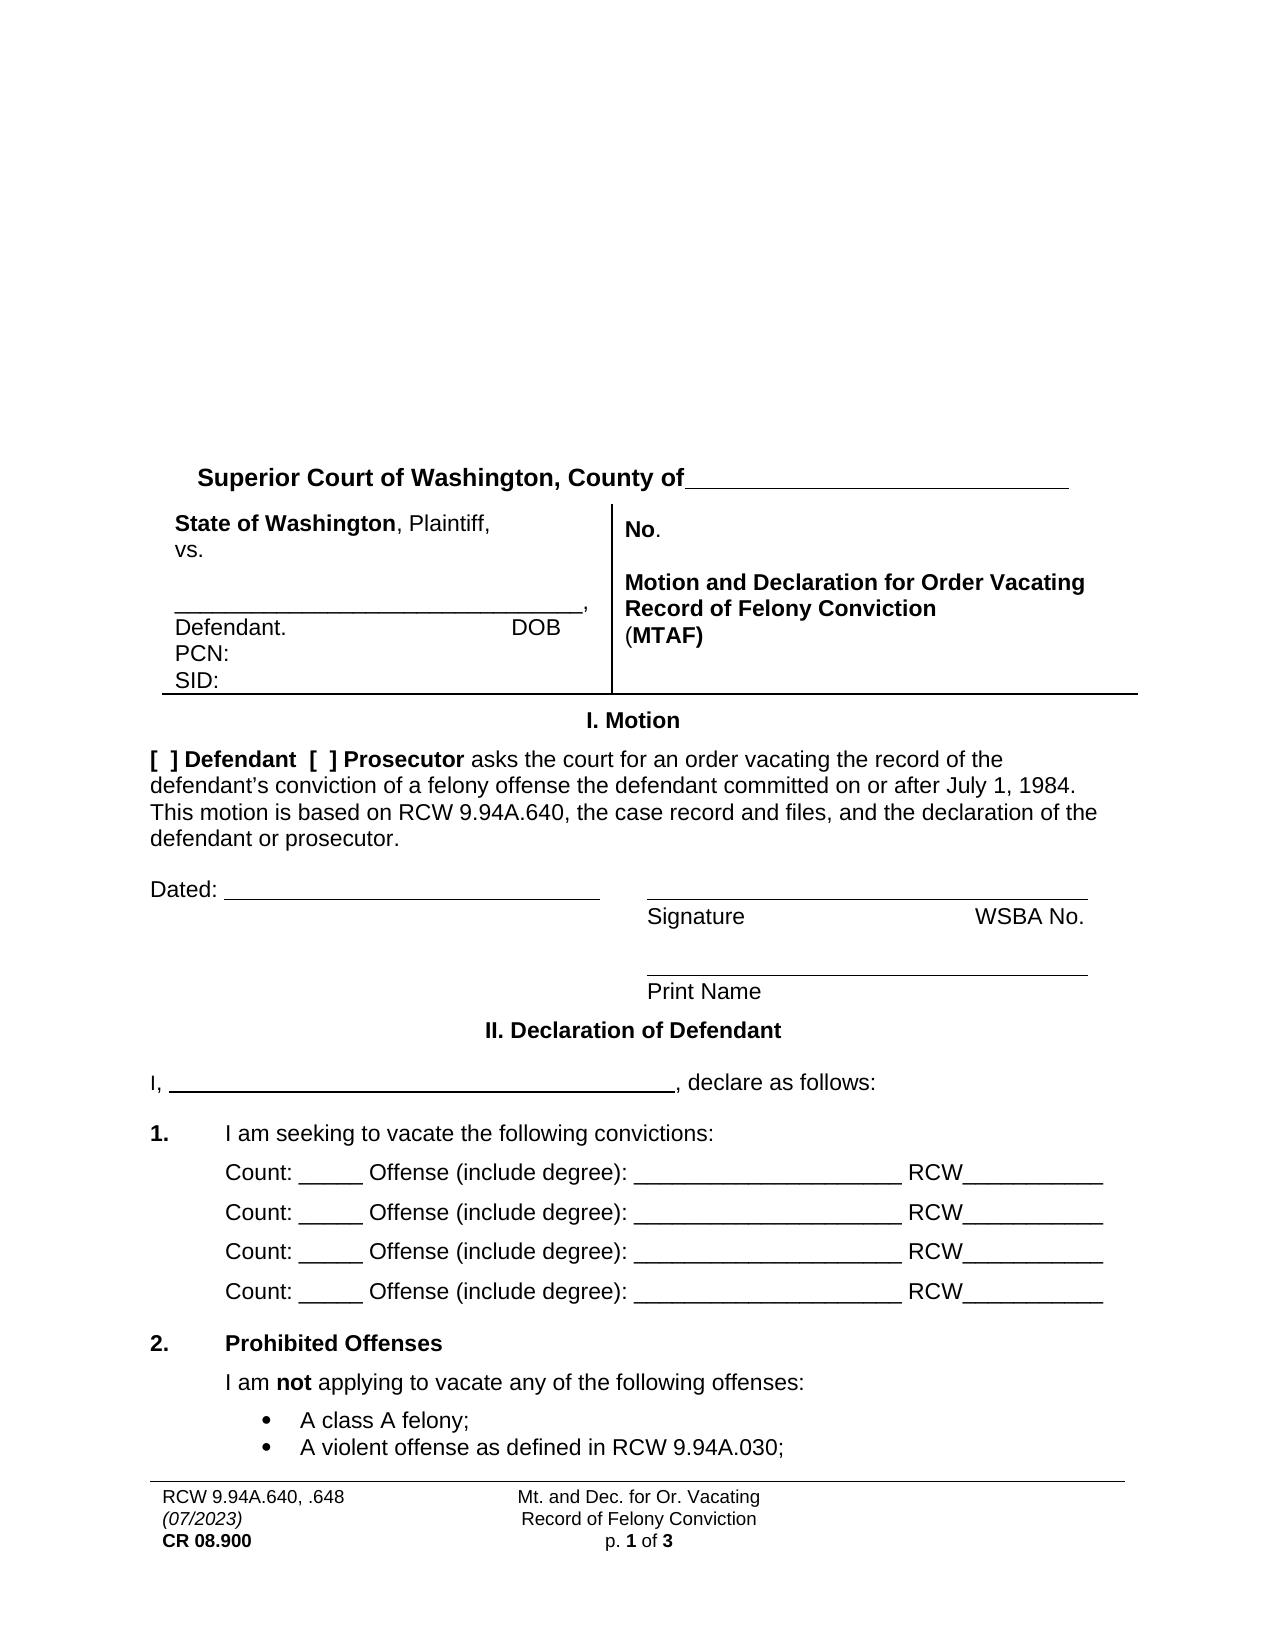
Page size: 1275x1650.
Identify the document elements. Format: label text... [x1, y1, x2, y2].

text Print Name [150, 978, 1116, 1004]
text I, , declare as follows: [150, 1068, 1116, 1095]
text Count: _____ Offense (include degree): _____________________ RCW___________ [225, 1238, 1125, 1264]
text Superior Court of Washington, County of [150, 462, 1116, 491]
text I am not applying to vacate any of the following offenses: [225, 1368, 1116, 1395]
list A violent offense as defined in RCW 9.94A.030; [262, 1434, 1125, 1460]
text Count: _____ Offense (include degree): _____________________ RCW___________ [225, 1199, 1125, 1225]
table_header State of Washington, Plaintiff, vs. ________________________________, Defendant. DOB PCN: SID: [162, 504, 611, 693]
text Count: _____ Offense (include degree): _____________________ RCW___________ [225, 1159, 1125, 1186]
text 2. Prohibited Offenses [150, 1330, 1116, 1356]
text Count: _____ Offense (include degree): _____________________ RCW___________ [225, 1278, 1125, 1304]
text 1. I am seeking to vacate the following convictions: [150, 1120, 1125, 1146]
table_header No. Motion and Declaration for Order Vacating Record of Felony Conviction (MTAF) [613, 504, 1137, 693]
text Dated: [150, 876, 1116, 903]
text II. Declaration of Defendant [150, 1017, 1116, 1043]
text I. Motion [150, 707, 1116, 733]
text Signature WSBA No. [150, 903, 1125, 929]
text [ ] Defendant [ ] Prosecutor asks the court for an order vacating the record of the defendant’s conviction of a felony offense the defendant committed on or after July 1, 1984. This motion is based on RCW 9.94A.640, the case record and files, and the declaration of the defendant or prosecutor. [150, 746, 1116, 851]
list A class A felony; [262, 1407, 1125, 1434]
